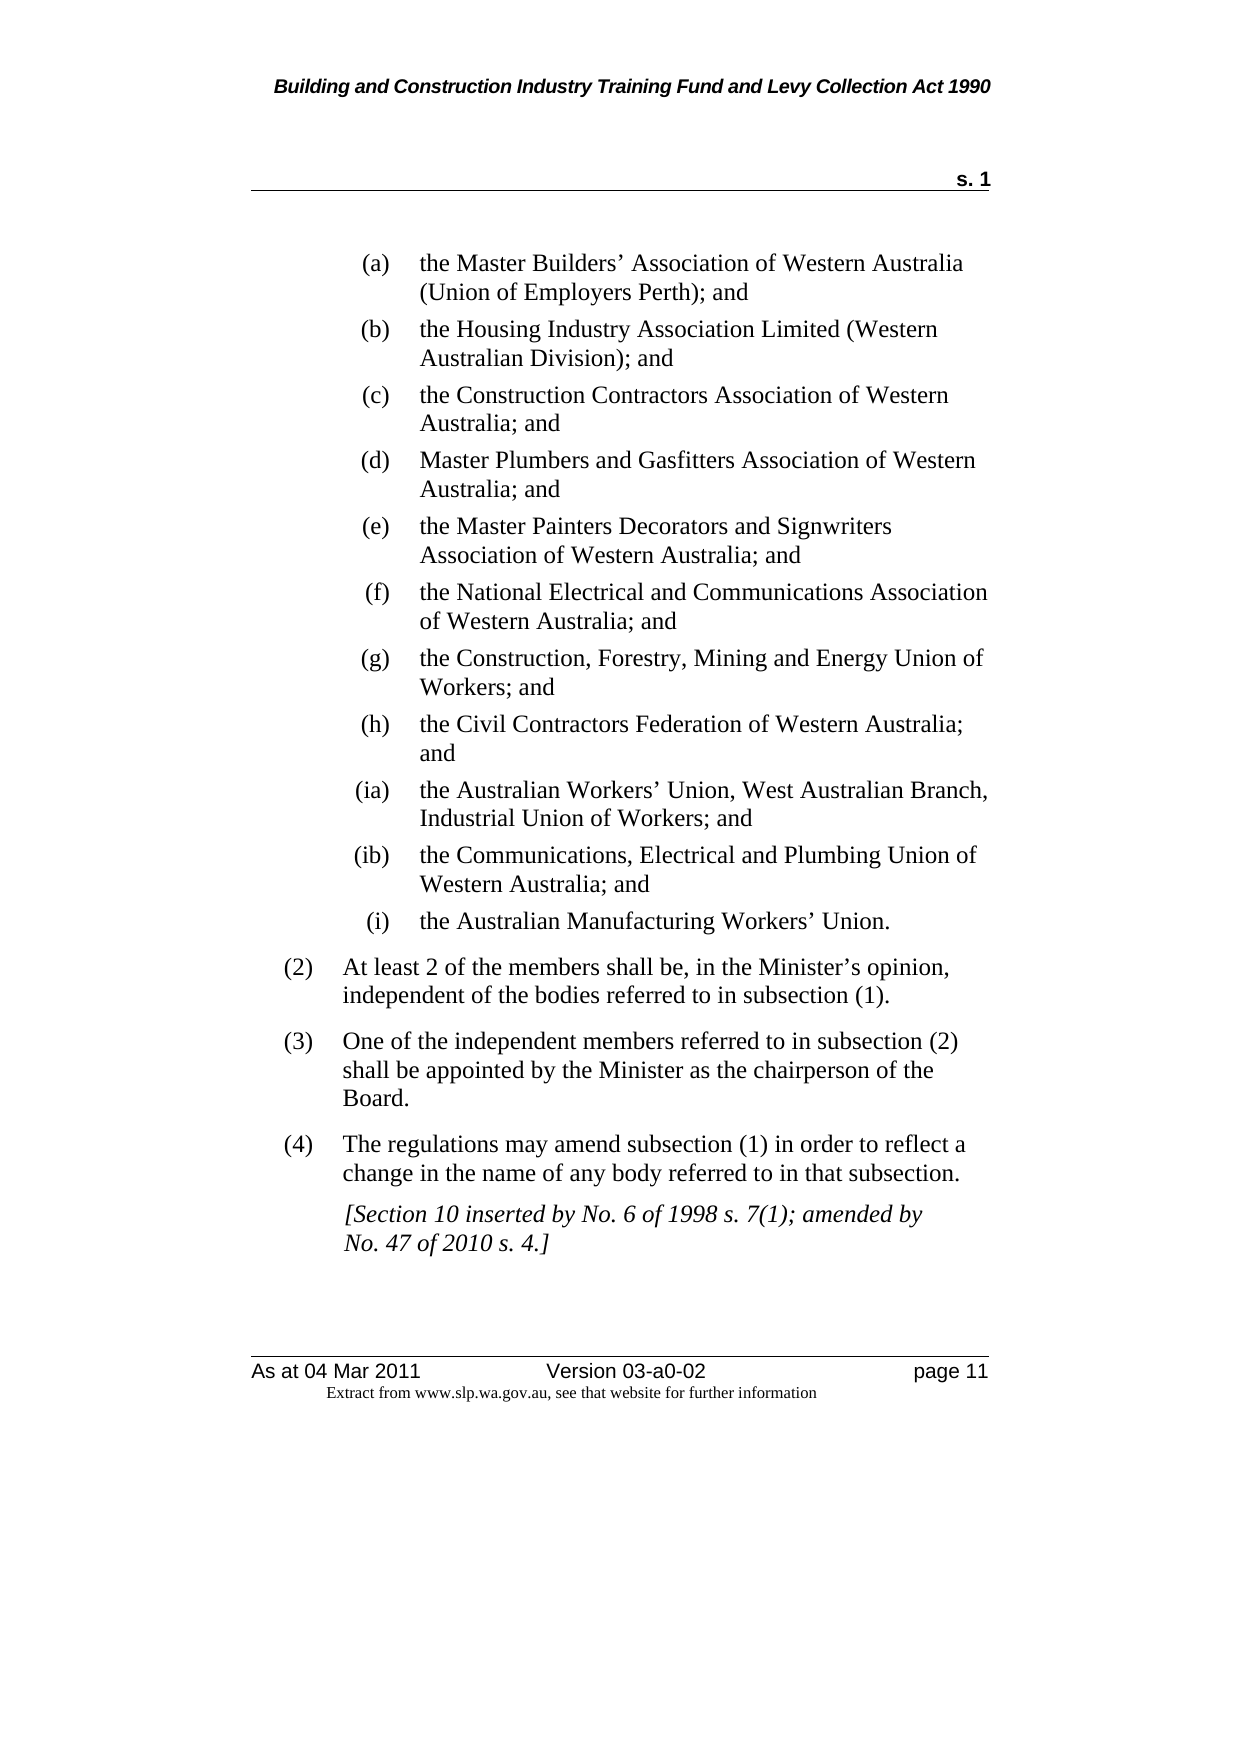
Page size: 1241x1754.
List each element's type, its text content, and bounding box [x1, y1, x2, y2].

text (4) The regulations may amend subsection (1) in order to reflect a change in the name of any body referred to in that subsection. [251, 1129, 989, 1186]
text (f) the National Electrical and Communications Association of ; and [251, 577, 989, 635]
text (h) the Civil Contractors Federation of ; and [251, 709, 989, 766]
text (a) the Master Builders’ Association of (Union of Employers ); and [251, 248, 989, 306]
text (3) One of the independent members referred to in subsection (2) shall be appointed by the Minister as the chairperson of the Board. [251, 1026, 989, 1112]
text (2) At least 2 of the members shall be, in the Minister’s opinion, independent of the bodies referred to in subsection (1). [251, 952, 989, 1009]
text (g) the Construction, Forestry, Mining and Energy of Workers; and [251, 643, 989, 701]
text (ia) the Australian Workers’ , West Australian Branch, Industrial Union of Workers; and [251, 775, 989, 832]
text (d) Master Plumbers and Gasfitters Association of ; and [251, 446, 989, 503]
text (ib) the Communications, Electrical and Plumbing Union of Western Australia; and [251, 841, 989, 898]
text (e) the Master Painters Decorators and Signwriters Association of ; and [251, 511, 989, 569]
text [Section 10 inserted by No. 6 of 1998 s. 7(1); amended by No. 47 of 2010 s. 4.] [251, 1199, 989, 1256]
text (i) the Australian Manufacturing Workers’ . [251, 906, 989, 935]
text (b) the Housing Industry Association Limited (Western Australian Division); and [251, 314, 989, 371]
text (c) the Construction Contractors Association of ; and [251, 380, 989, 437]
